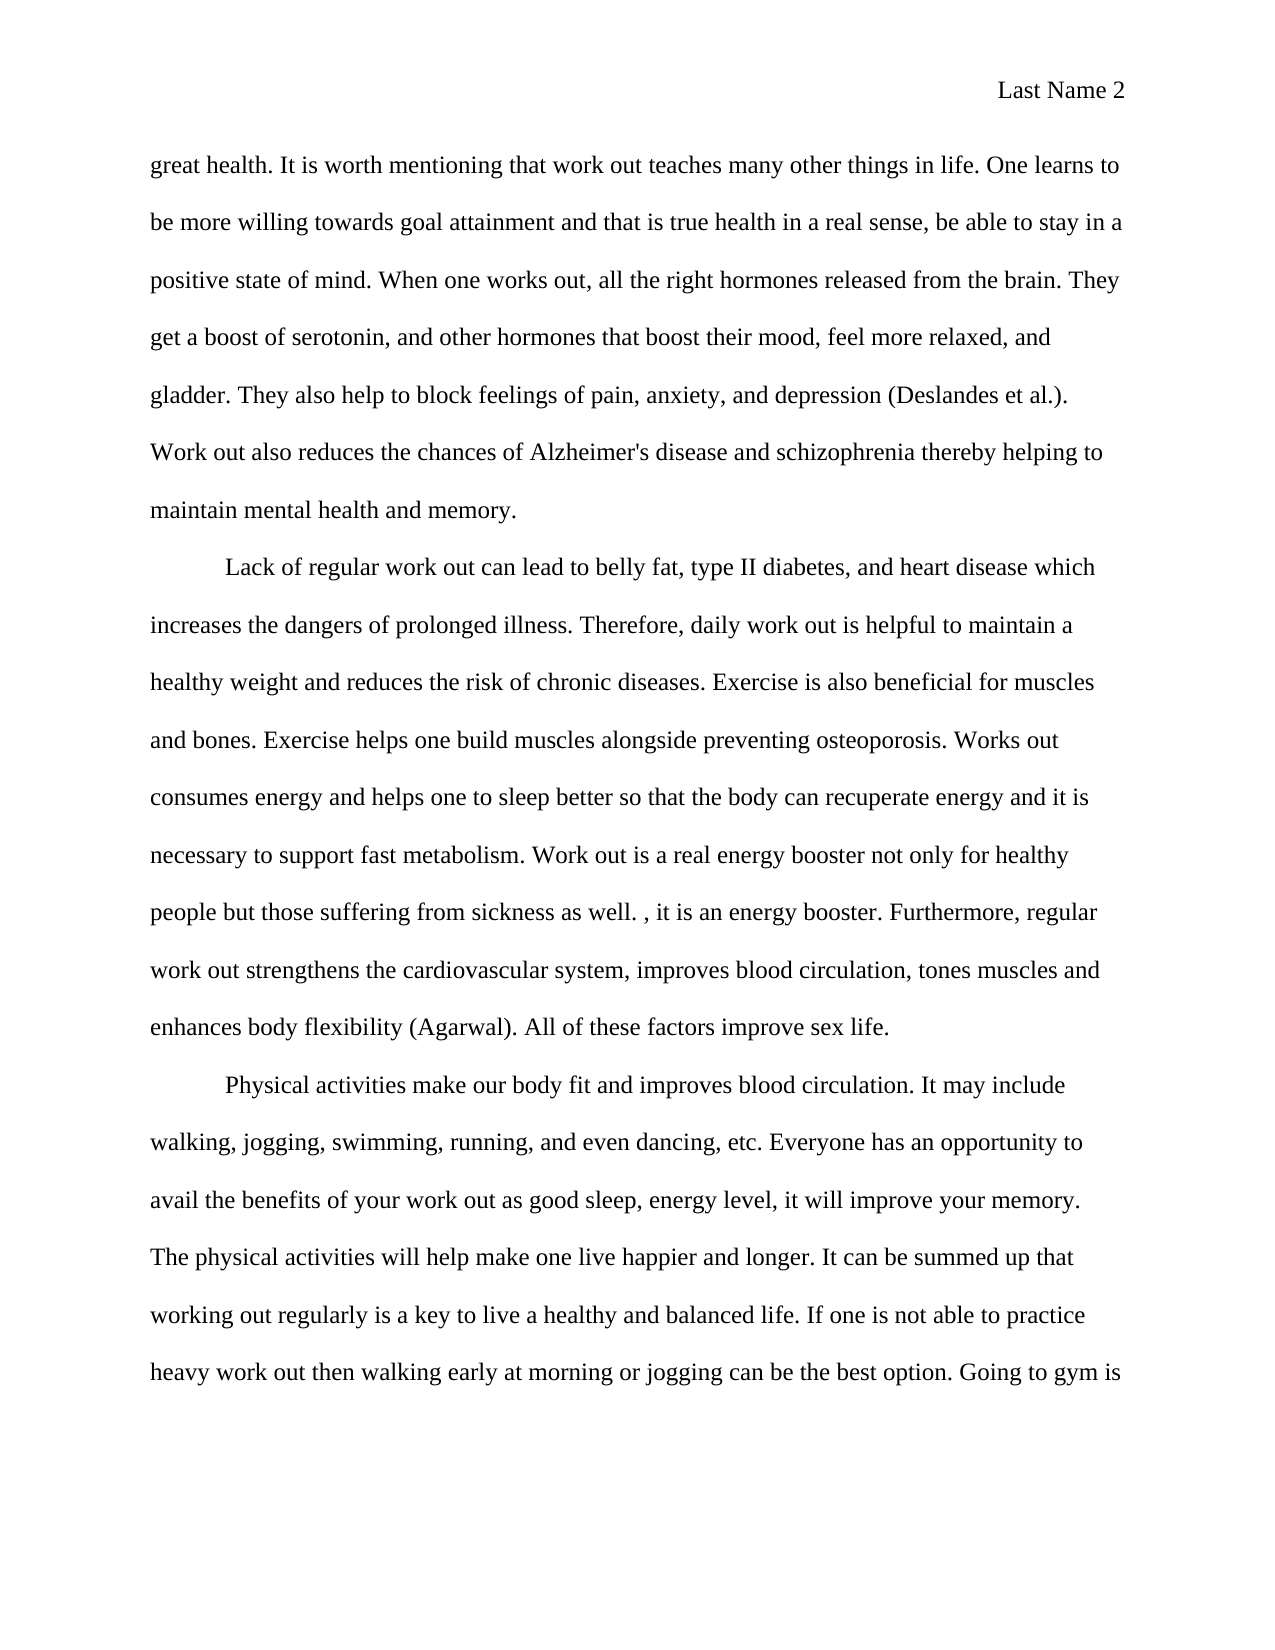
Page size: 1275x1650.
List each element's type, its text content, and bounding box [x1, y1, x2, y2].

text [150, 150, 1125, 524]
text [150, 1070, 1125, 1386]
text Lack of regular work out can lead to belly fat, type II diabetes, and heart disease which increases the dangers of prolonged illness. Therefore, daily work out is helpful to maintain a healthy weight and reduces the risk of chronic diseases. Exercise is also beneficial for muscles and bones. Exercise helps one build muscles alongside preventing osteoporosis. Works out consumes energy and helps one to sleep better so that the body can recuperate energy and it is necessary to support fast metabolism. Work out is a real energy booster not only for healthy people but those suffering from sickness as well. , it is an energy booster. Furthermore, regular work out strengthens the cardiovascular system, improves blood circulation, tones muscles and enhances body flexibility (Agarwal). All of these factors improve sex life. [150, 552, 1125, 1041]
